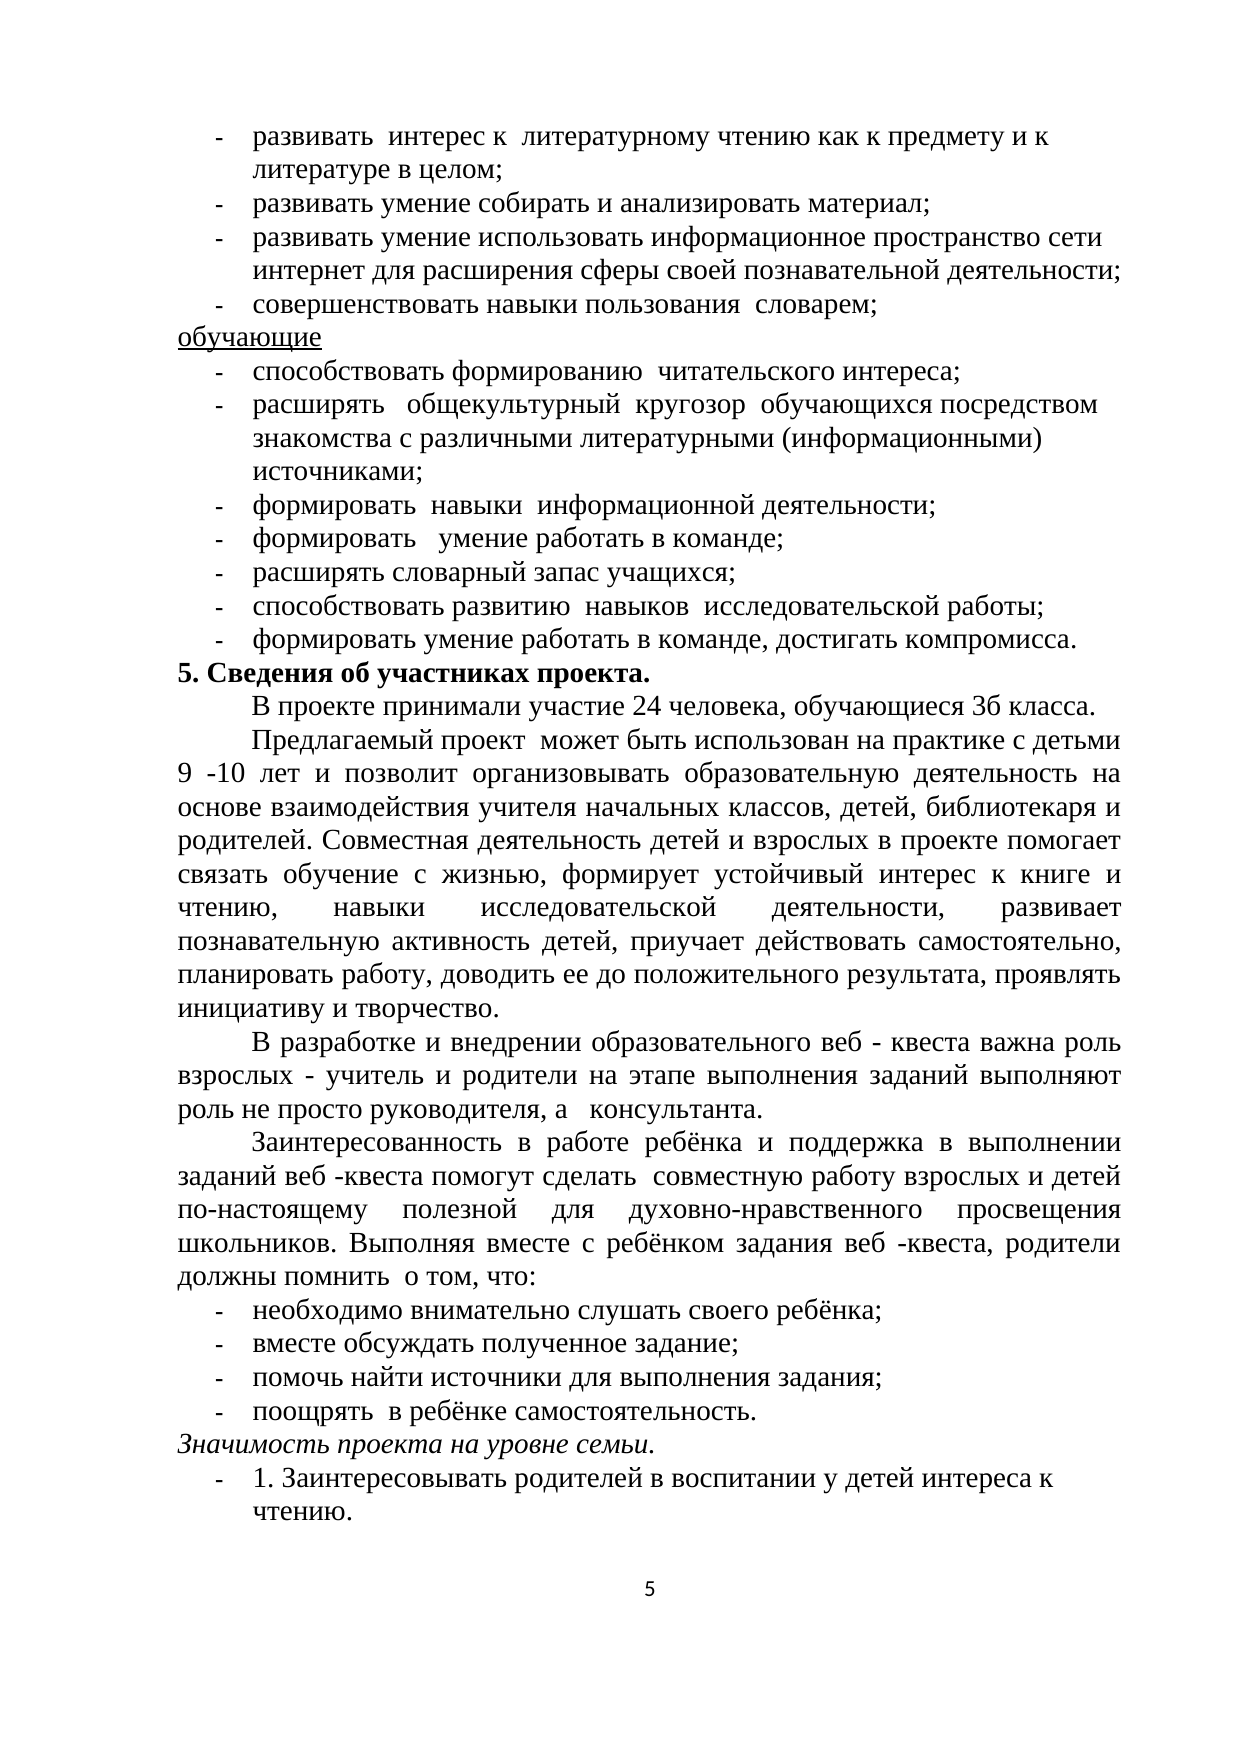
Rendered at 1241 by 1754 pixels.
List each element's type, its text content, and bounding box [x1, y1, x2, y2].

list совершенствовать навыки пользования словарем; [215, 286, 1122, 319]
list способствовать развитию навыков исследовательской работы; [215, 588, 1122, 621]
list формировать навыки информационной деятельности; [215, 487, 1122, 521]
list развивать интерес к литературному чтению как к предмету и к литературе в целом; [215, 118, 1122, 185]
text Заинтересованность в работе ребёнка и поддержка в выполнении заданий веб -квеста помогут сделать совместную работу взрослых и детей по-настоящему полезной для духовно-нравственного просвещения школьников. Выполняя вместе с ребёнком задания веб -квеста, родители должны помнить о том, что: [177, 1124, 1122, 1292]
text 5. Сведения об участниках проекта. [177, 655, 1122, 688]
list 1. Заинтересовывать родителей в воспитании у детей интереса к чтению. [215, 1460, 1122, 1527]
list формировать умение работать в команде; [215, 521, 1122, 554]
text Значимость проекта на уровне семьи. [177, 1426, 1122, 1460]
list вместе обсуждать полученное задание; [215, 1326, 1122, 1359]
text обучающие [177, 319, 1122, 353]
list способствовать формированию читательского интереса; [215, 353, 1122, 386]
list поощрять в ребёнке самостоятельность. [215, 1393, 1122, 1426]
text Предлагаемый проект может быть использован на практике с детьми 9 -10 лет и позволит организовывать образовательную деятельность на основе взаимодействия учителя начальных классов, детей, библиотекаря и родителей. Совместная деятельность детей и взрослых в проекте помогает связать обучение с жизнью, формирует устойчивый интерес к книге и чтению, навыки исследовательской деятельности, развивает познавательную активность детей, приучает действовать самостоятельно, планировать работу, доводить ее до положительного результата, проявлять инициативу и творчество. [177, 722, 1122, 1024]
text В разработке и внедрении образовательного веб - квеста важна роль взрослых - учитель и родители на этапе выполнения заданий выполняют роль не просто руководителя, а консультанта. [177, 1024, 1122, 1124]
list развивать умение использовать информационное пространство сети интернет для расширения сферы своей познавательной деятельности; [215, 219, 1122, 286]
list формировать умение работать в команде, достигать компромисса. [215, 621, 1122, 655]
list необходимо внимательно слушать своего ребёнка; [215, 1292, 1122, 1326]
list помочь найти источники для выполнения задания; [215, 1359, 1122, 1393]
text В проекте принимали участие 24 человека, обучающиеся 3б класса. [177, 688, 1122, 722]
list развивать умение собирать и анализировать материал; [215, 185, 1122, 219]
list расширять общекультурный кругозор обучающихся посредством знакомства с различными литературными (информационными) источниками; [215, 386, 1122, 487]
list расширять словарный запас учащихся; [215, 554, 1122, 588]
